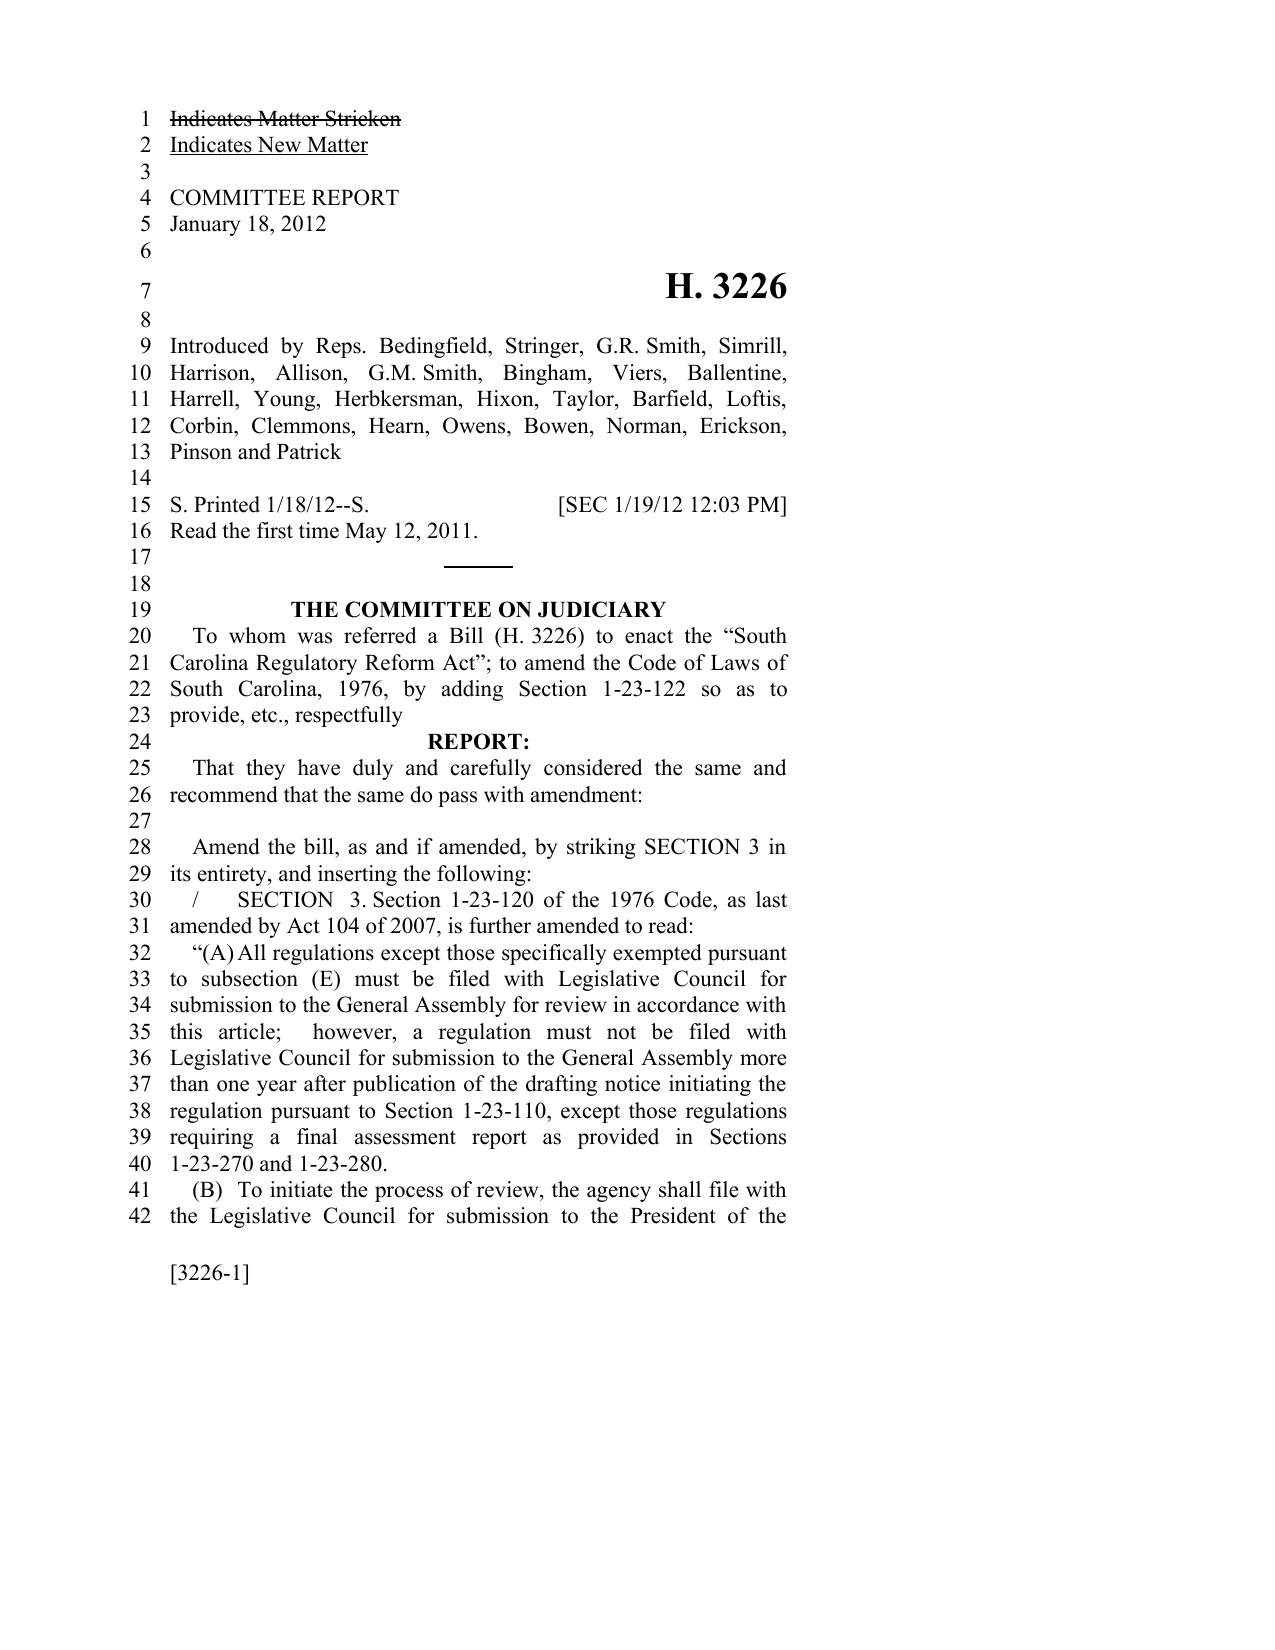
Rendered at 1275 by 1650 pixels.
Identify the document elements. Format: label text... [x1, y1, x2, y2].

text Indicates New Matter [169, 131, 787, 158]
text / SECTION 3. Section 1-23-120 of the 1976 Code, as last amended by Act 104 of 2007, is further amended to read: [169, 886, 787, 939]
text REPORT: [169, 728, 787, 754]
text S. Printed 1/18/12--S. [SEC 1/19/12 12:03 PM] [169, 491, 787, 517]
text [169, 1176, 787, 1229]
text COMMITTEE REPORT [169, 184, 787, 210]
text January 18, 2012 [169, 210, 787, 237]
text To whom was referred a Bill (H. 3226) to enact the “South Carolina Regulatory Reform Act”; to amend the Code of Laws of South Carolina, 1976, by adding Section 1-23-122 so as to provide, etc., respectfully [169, 622, 787, 728]
text Amend the bill, as and if amended, by striking SECTION 3 in its entirety, and inserting the following: [169, 833, 787, 886]
text Introduced by Reps. Bedingfield, Stringer, G.R. Smith, Simrill, Harrison, Allison, G.M. Smith, Bingham, Viers, Ballentine, Harrell, Young, Herbkersman, Hixon, Taylor, Barfield, Loftis, Corbin, Clemmons, Hearn, Owens, Bowen, Norman, Erickson, Pinson and Patrick [169, 333, 787, 464]
text That they have duly and carefully considered the same and recommend that the same do pass with amendment: [169, 754, 787, 807]
text H. 3226 [169, 263, 787, 306]
text Read the first time May 12, 2011. [169, 517, 787, 543]
text “(A) All regulations except those specifically exempted pursuant to subsection (E) must be filed with Legislative Council for submission to the General Assembly for review in accordance with this article; however, a regulation must not be filed with Legislative Council for submission to the General Assembly more than one year after publication of the drafting notice initiating the regulation pursuant to Section 1-23-110, except those regulations requiring a final assessment report as provided in Sections 1-23-270 and 1-23-280. [169, 939, 787, 1176]
text Indicates Matter Stricken [169, 105, 787, 131]
text THE COMMITTEE ON JUDICIARY [169, 596, 787, 622]
